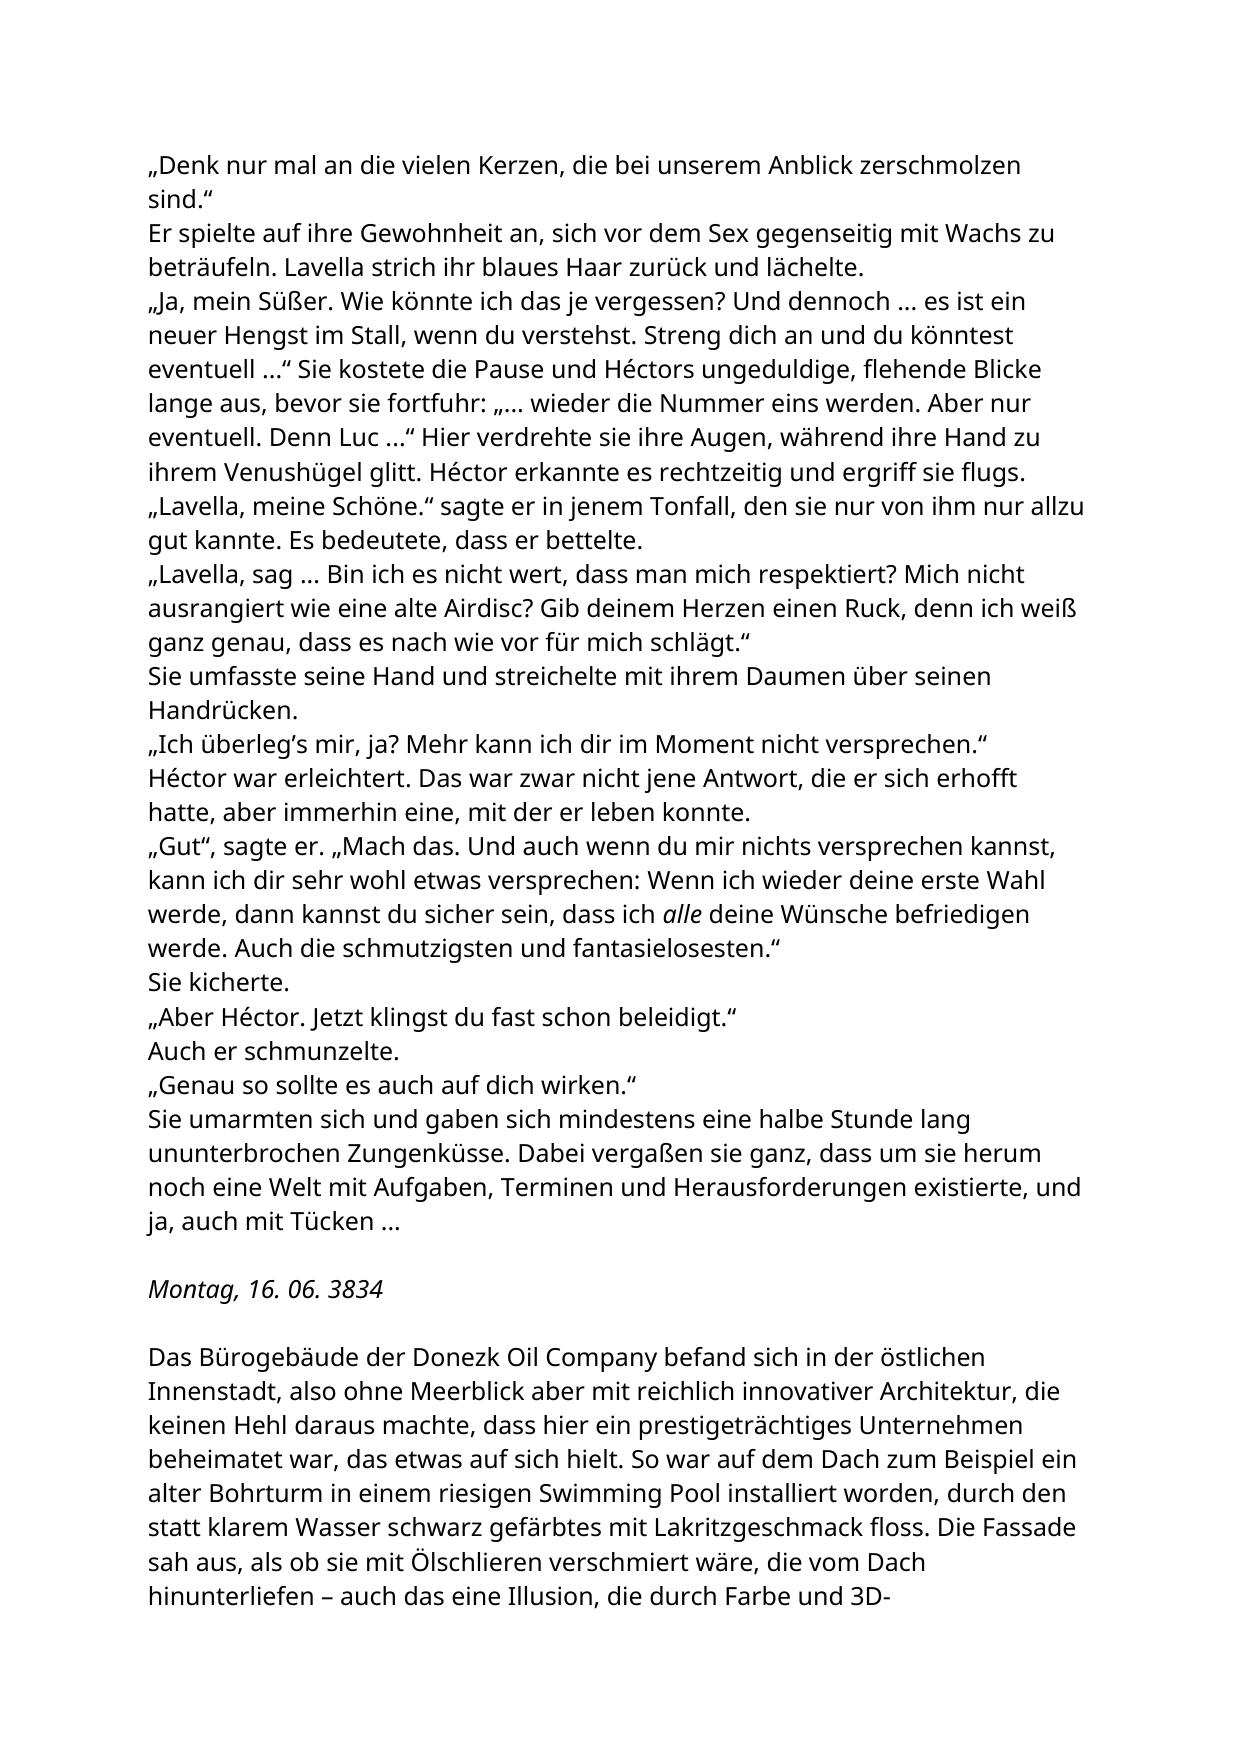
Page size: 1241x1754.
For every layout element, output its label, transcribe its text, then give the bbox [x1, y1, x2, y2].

text „Genau so sollte es auch auf dich wirken.“ [148, 1067, 1093, 1101]
text „Gut“, sagte er. „Mach das. Und auch wenn du mir nichts versprechen kannst, kann ich dir sehr wohl etwas versprechen: Wenn ich wieder deine erste Wahl werde, dann kannst du sicher sein, dass ich alle deine Wünsche befriedigen werde. Auch die schmutzigsten und fantasielosesten.“ [148, 829, 1093, 965]
text „Ja, mein Süßer. Wie könnte ich das je vergessen? Und dennoch ... es ist ein neuer Hengst im Stall, wenn du verstehst. Streng dich an und du könntest eventuell ...“ Sie kostete die Pause und Héctors ungeduldige, flehende Blicke lange aus, bevor sie fortfuhr: „... wieder die Nummer eins werden. Aber nur eventuell. Denn Luc ...“ Hier verdrehte sie ihre Augen, während ihre Hand zu ihrem Venushügel glitt. Héctor erkannte es rechtzeitig und ergriff sie flugs. [148, 284, 1093, 488]
text „Aber Héctor. Jetzt klingst du fast schon beleidigt.“ [148, 999, 1093, 1033]
text „Lavella, meine Schöne.“ sagte er in jenem Tonfall, den sie nur von ihm nur allzu gut kannte. Es bedeutete, dass er bettelte. [148, 488, 1093, 556]
text Sie umfasste seine Hand und streichelte mit ihrem Daumen über seinen Handrücken. [148, 658, 1093, 727]
text Sie umarmten sich und gaben sich mindestens eine halbe Stunde lang ununterbrochen Zungenküsse. Dabei vergaßen sie ganz, dass um sie herum noch eine Welt mit Aufgaben, Terminen und Herausforderungen existierte, und ja, auch mit Tücken ... [148, 1101, 1093, 1238]
text „Ich überleg’s mir, ja? Mehr kann ich dir im Moment nicht versprechen.“ [148, 727, 1093, 761]
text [148, 1340, 1093, 1612]
text „Denk nur mal an die vielen Kerzen, die bei unserem Anblick zerschmolzen sind.“ [148, 148, 1093, 216]
text Sie kicherte. [148, 965, 1093, 999]
text Er spielte auf ihre Gewohnheit an, sich vor dem Sex gegenseitig mit Wachs zu beträufeln. Lavella strich ihr blaues Haar zurück und lächelte. [148, 216, 1093, 284]
text „Lavella, sag ... Bin ich es nicht wert, dass man mich respektiert? Mich nicht ausrangiert wie eine alte Airdisc? Gib deinem Herzen einen Ruck, denn ich weiß ganz genau, dass es nach wie vor für mich schlägt.“ [148, 556, 1093, 658]
text Montag, 16. 06. 3834 [148, 1272, 1093, 1306]
text Héctor war erleichtert. Das war zwar nicht jene Antwort, die er sich erhofft hatte, aber immerhin eine, mit der er leben konnte. [148, 761, 1093, 829]
text Auch er schmunzelte. [148, 1033, 1093, 1067]
